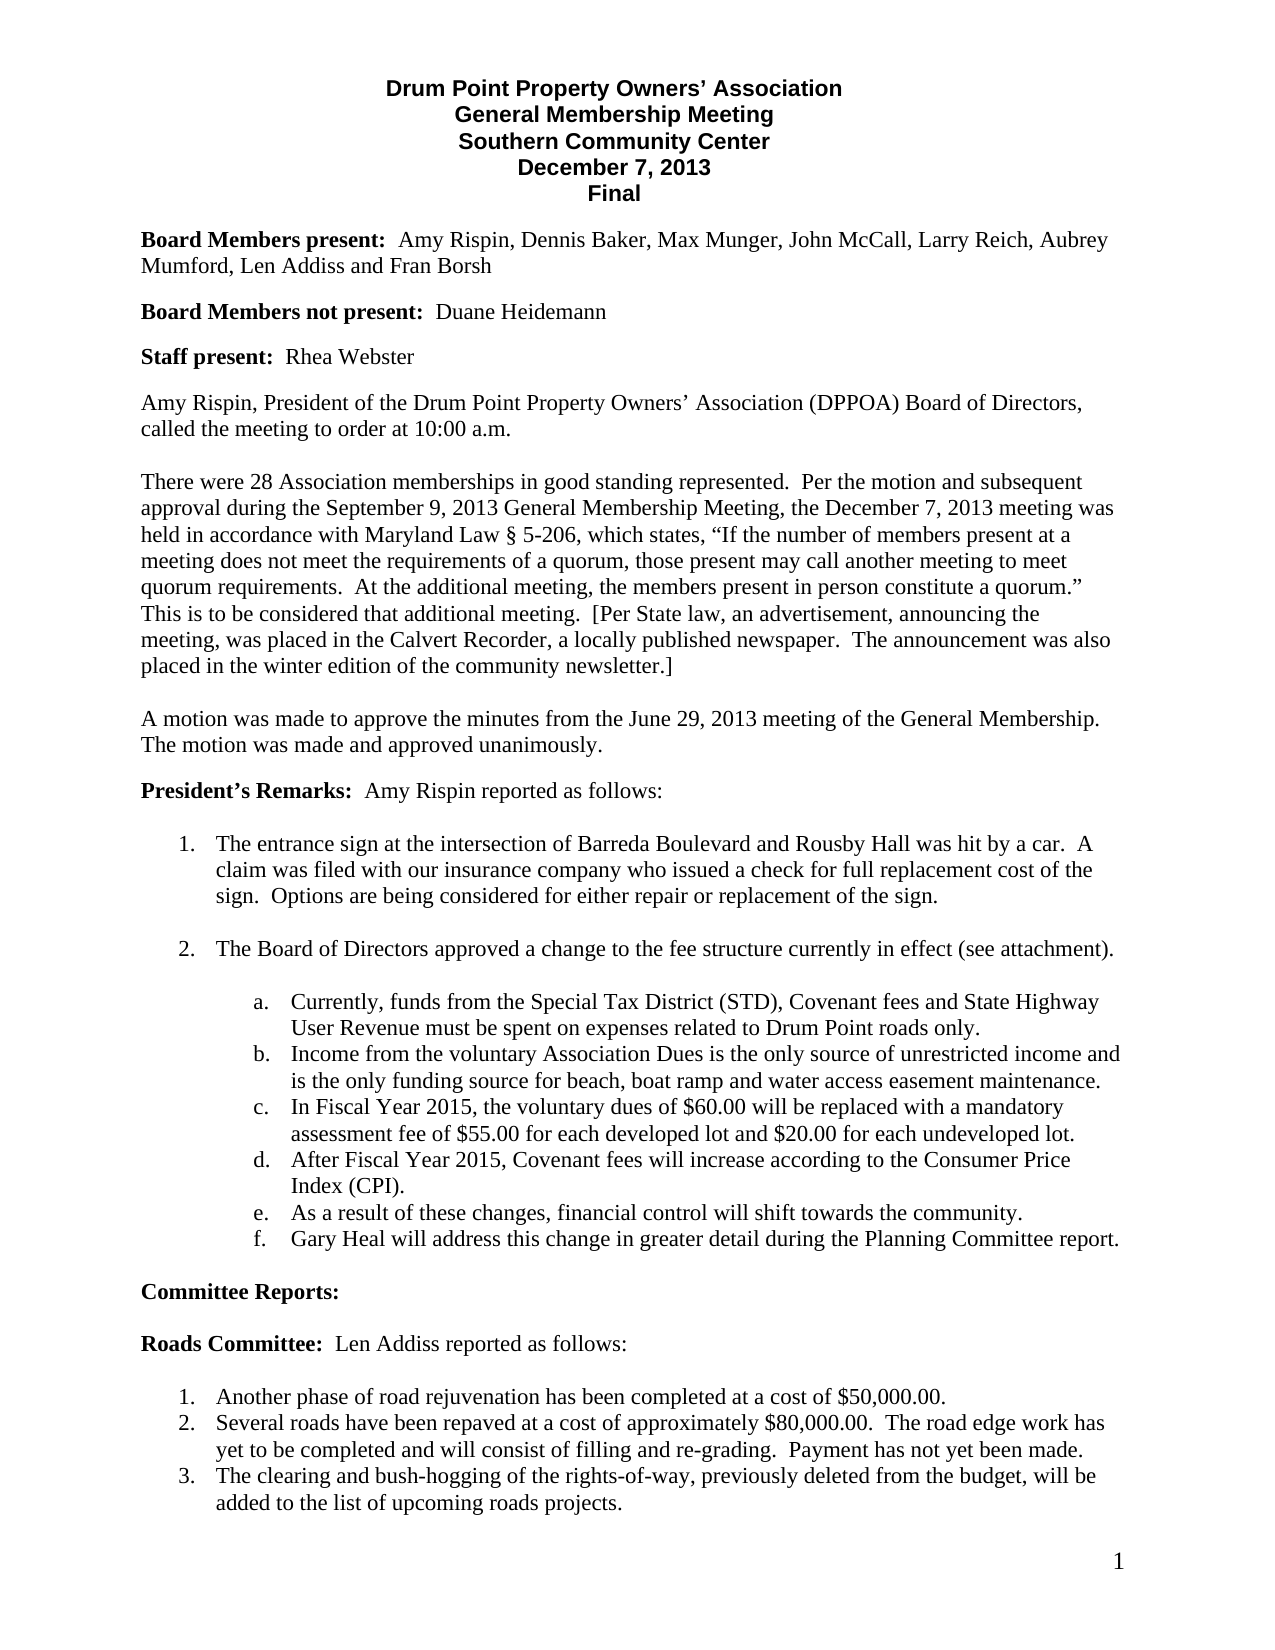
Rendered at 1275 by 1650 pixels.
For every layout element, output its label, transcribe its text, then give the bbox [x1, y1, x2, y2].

text Committee Reports: [141, 1278, 1125, 1304]
list Another phase of road rejuvenation has been completed at a cost of $50,000.00. [178, 1383, 1125, 1409]
text Board Members not present: Duane Heidemann [141, 298, 1125, 324]
list After Fiscal Year 2015, Covenant fees will increase according to the Consumer Price Index (CPI). [253, 1146, 1125, 1199]
list Income from the voluntary Association Dues is the only source of unrestricted income and is the only funding source for beach, boat ramp and water access easement maintenance. [253, 1041, 1125, 1093]
list The entrance sign at the intersection of Barreda Boulevard and Rousby Hall was hit by a car. A claim was filed with our insurance company who issued a check for full replacement cost of the sign. Options are being considered for either repair or replacement of the sign. [178, 830, 1125, 909]
text Staff present: Rhea Webster [141, 343, 1125, 370]
list Several roads have been repaved at a cost of approximately $80,000.00. The road edge work has yet to be completed and will consist of filling and re-grading. Payment has not yet been made. [178, 1409, 1125, 1462]
list As a result of these changes, financial control will shift towards the community. [253, 1199, 1125, 1225]
list The clearing and bush-hogging of the rights-of-way, previously deleted from the budget, will be added to the list of upcoming roads projects. [178, 1462, 1125, 1515]
text Board Members present: Amy Rispin, Dennis Baker, Max Munger, John McCall, Larry Reich, Aubrey Mumford, Len Addiss and Fran Borsh [141, 226, 1125, 279]
text A motion was made to approve the minutes from the June 29, 2013 meeting of the General Membership. The motion was made and approved unanimously. [141, 705, 1125, 758]
text Amy Rispin, President of the Drum Point Property Owners’ Association (DPPOA) Board of Directors, called the meeting to order at 10:00 a.m. [141, 389, 1125, 442]
text Roads Committee: Len Addiss reported as follows: [141, 1330, 1125, 1357]
list In Fiscal Year 2015, the voluntary dues of $60.00 will be replaced with a mandatory assessment fee of $55.00 for each developed lot and $20.00 for each undeveloped lot. [253, 1093, 1125, 1146]
text There were 28 Association memberships in good standing represented. Per the motion and subsequent approval during the September 9, 2013 General Membership Meeting, the December 7, 2013 meeting was held in accordance with Maryland Law § 5-206, which states, “If the number of members present at a meeting does not meet the requirements of a quorum, those present may call another meeting to meet quorum requirements. At the additional meeting, the members present in person constitute a quorum.” This is to be considered that additional meeting. [Per State law, an advertisement, announcing the meeting, was placed in the Calvert Recorder, a locally published newspaper. The announcement was also placed in the winter edition of the community newsletter.] [141, 468, 1125, 679]
text President’s Remarks: Amy Rispin reported as follows: [141, 777, 1125, 803]
list Gary Heal will address this change in greater detail during the Planning Committee report. [253, 1225, 1125, 1251]
list Currently, funds from the Special Tax District (STD), Covenant fees and State Highway User Revenue must be spent on expenses related to Drum Point roads only. [253, 988, 1125, 1041]
list The Board of Directors approved a change to the fee structure currently in effect (see attachment). [178, 935, 1125, 961]
